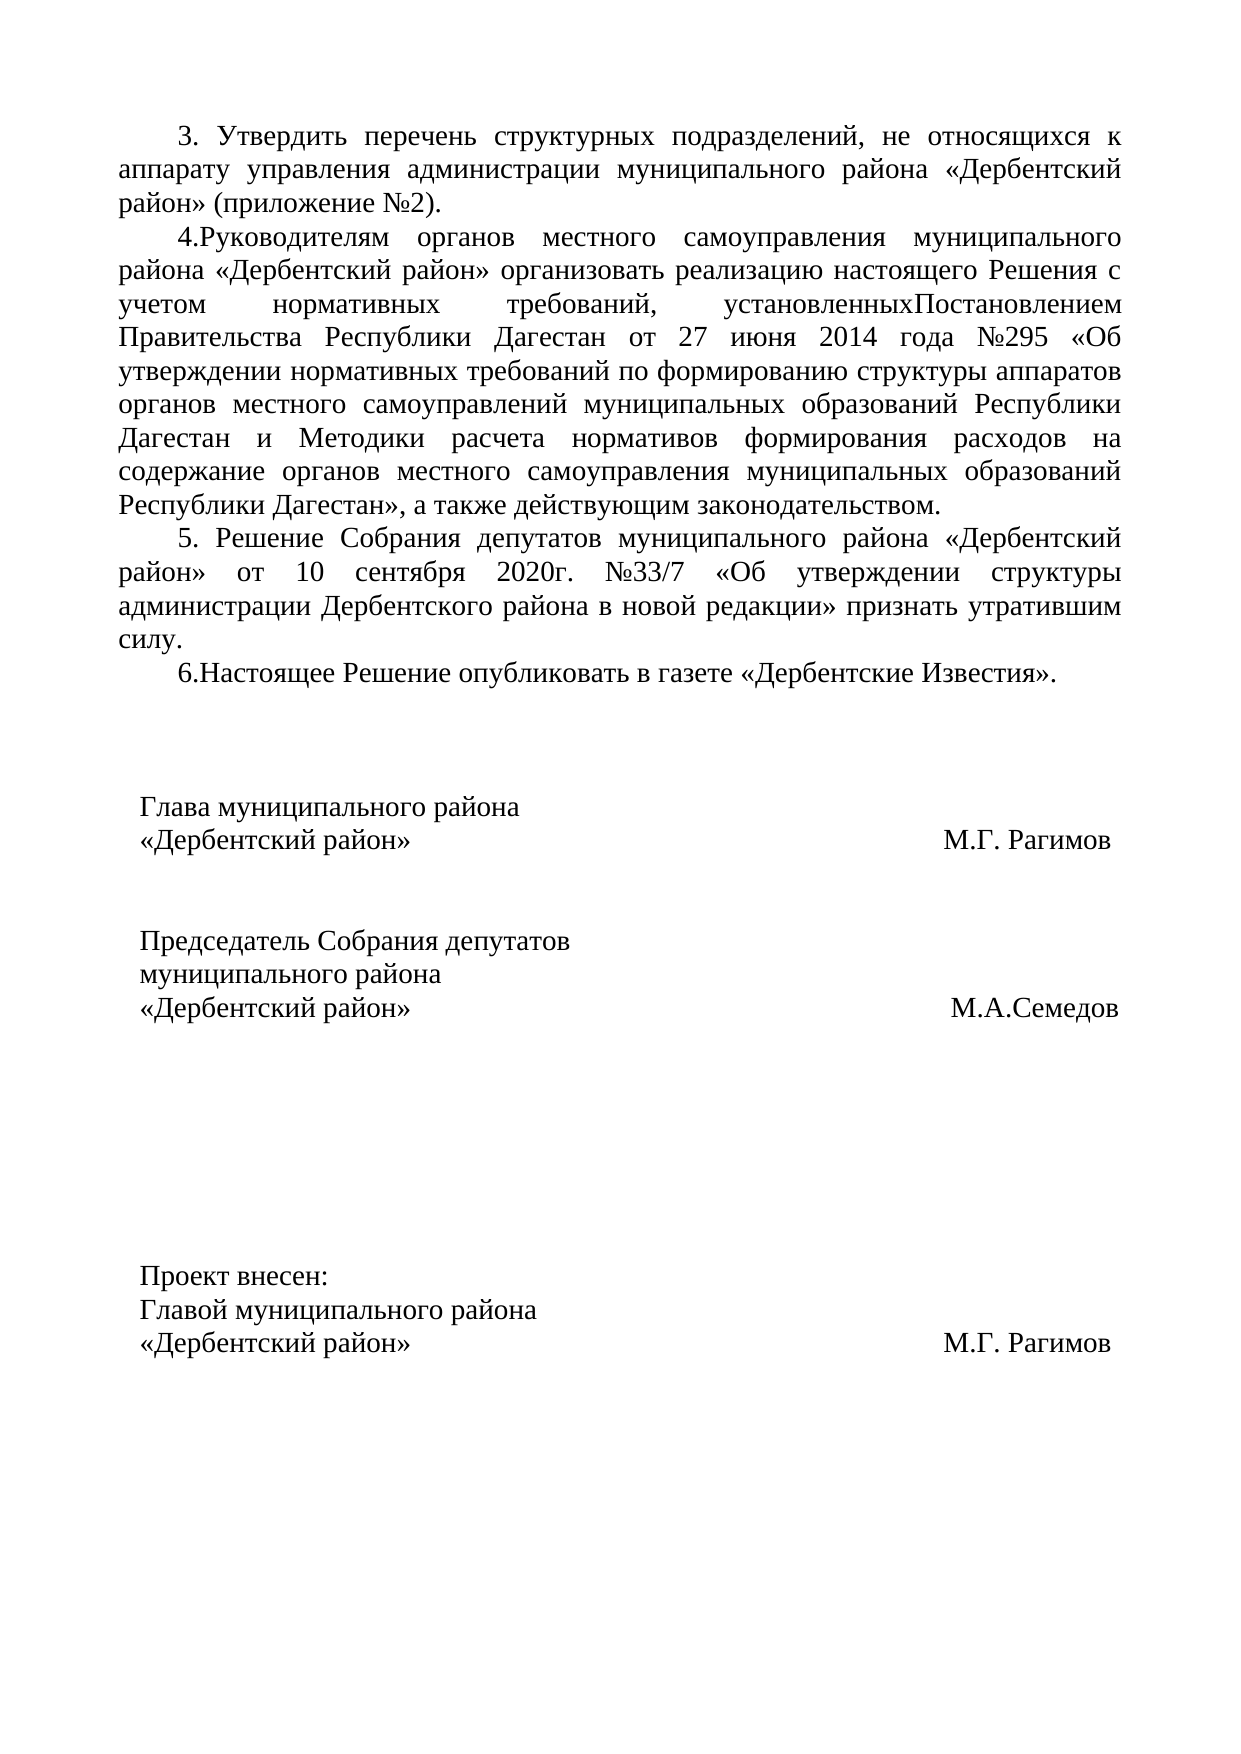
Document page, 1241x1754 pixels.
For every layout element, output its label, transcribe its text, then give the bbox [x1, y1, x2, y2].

text 3. Утвердить перечень структурных подразделений, не относящихся к аппарату управления администрации муниципального района «Дербентский район» (приложение №2). [118, 118, 1122, 219]
text Председатель Собрания депутатов [139, 923, 1122, 957]
text Проект внесен: [139, 1258, 1122, 1292]
text «Дербентский район» М.А.Семедов [139, 990, 1122, 1024]
text «Дербентский район» М.Г. Рагимов [139, 1326, 1122, 1359]
text 6.Настоящее Решение опубликовать в газете «Дербентские Известия». [118, 655, 1122, 688]
text Глава муниципального района [139, 789, 1122, 822]
text муниципального района [139, 957, 1122, 990]
text 4.Руководителям органов местного самоуправления муниципального района «Дербентский район» организовать реализацию настоящего Решения с учетом нормативных требований, установленныхПостановлением Правительства Республики Дагестан от 27 июня 2014 года №295 «Об утверждении нормативных требований по формированию структуры аппаратов органов местного самоуправлений муниципальных образований Республики Дагестан и Методики расчета нормативов формирования расходов на содержание органов местного самоуправления муниципальных образований Республики Дагестан», а также действующим законодательством. [118, 219, 1122, 521]
text Главой муниципального района [139, 1292, 1122, 1326]
text «Дербентский район» М.Г. Рагимов [139, 822, 1122, 856]
text 5. Решение Собрания депутатов муниципального района «Дербентский район» от 10 сентября 2020г. №33/7 «Об утверждении структуры администрации Дербентского района в новой редакции» признать утратившим силу. [118, 521, 1122, 655]
